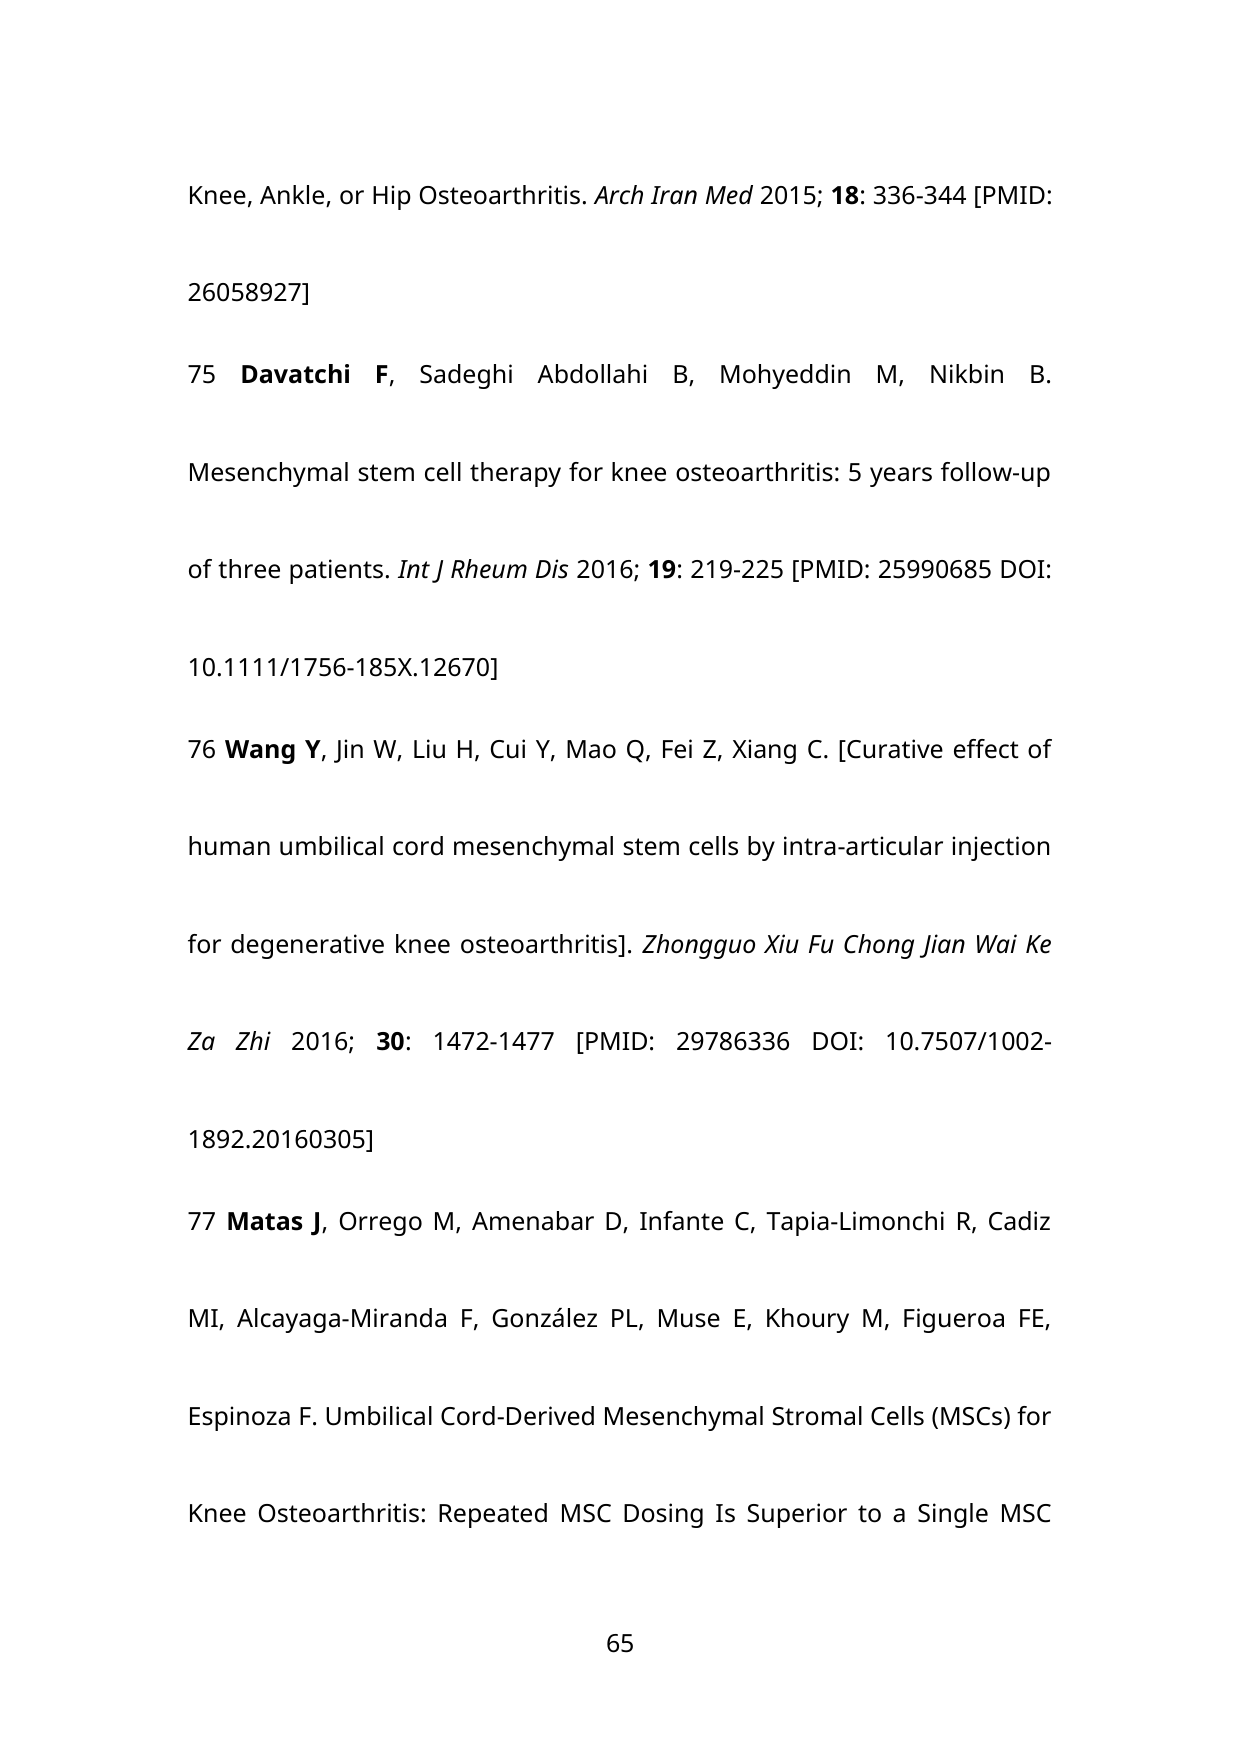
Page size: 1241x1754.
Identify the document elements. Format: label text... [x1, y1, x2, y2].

text 75 Davatchi F, Sadeghi Abdollahi B, Mohyeddin M, Nikbin B. Mesenchymal stem cell therapy for knee osteoarthritis: 5 years follow-up of three patients. Int J Rheum Dis 2016; 19: 219-225 [PMID: 25990685 DOI: 10.1111/1756-185X.12670] [187, 341, 1053, 699]
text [187, 1188, 1053, 1545]
text 76 Wang Y, Jin W, Liu H, Cui Y, Mao Q, Fei Z, Xiang C. [Curative effect of human umbilical cord mesenchymal stem cells by intra-articular injection for degenerative knee osteoarthritis]. Zhongguo Xiu Fu Chong Jian Wai Ke Za Zhi 2016; 30: 1472-1477 [PMID: 29786336 DOI: 10.7507/1002-1892.20160305] [187, 716, 1053, 1171]
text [187, 162, 1053, 324]
